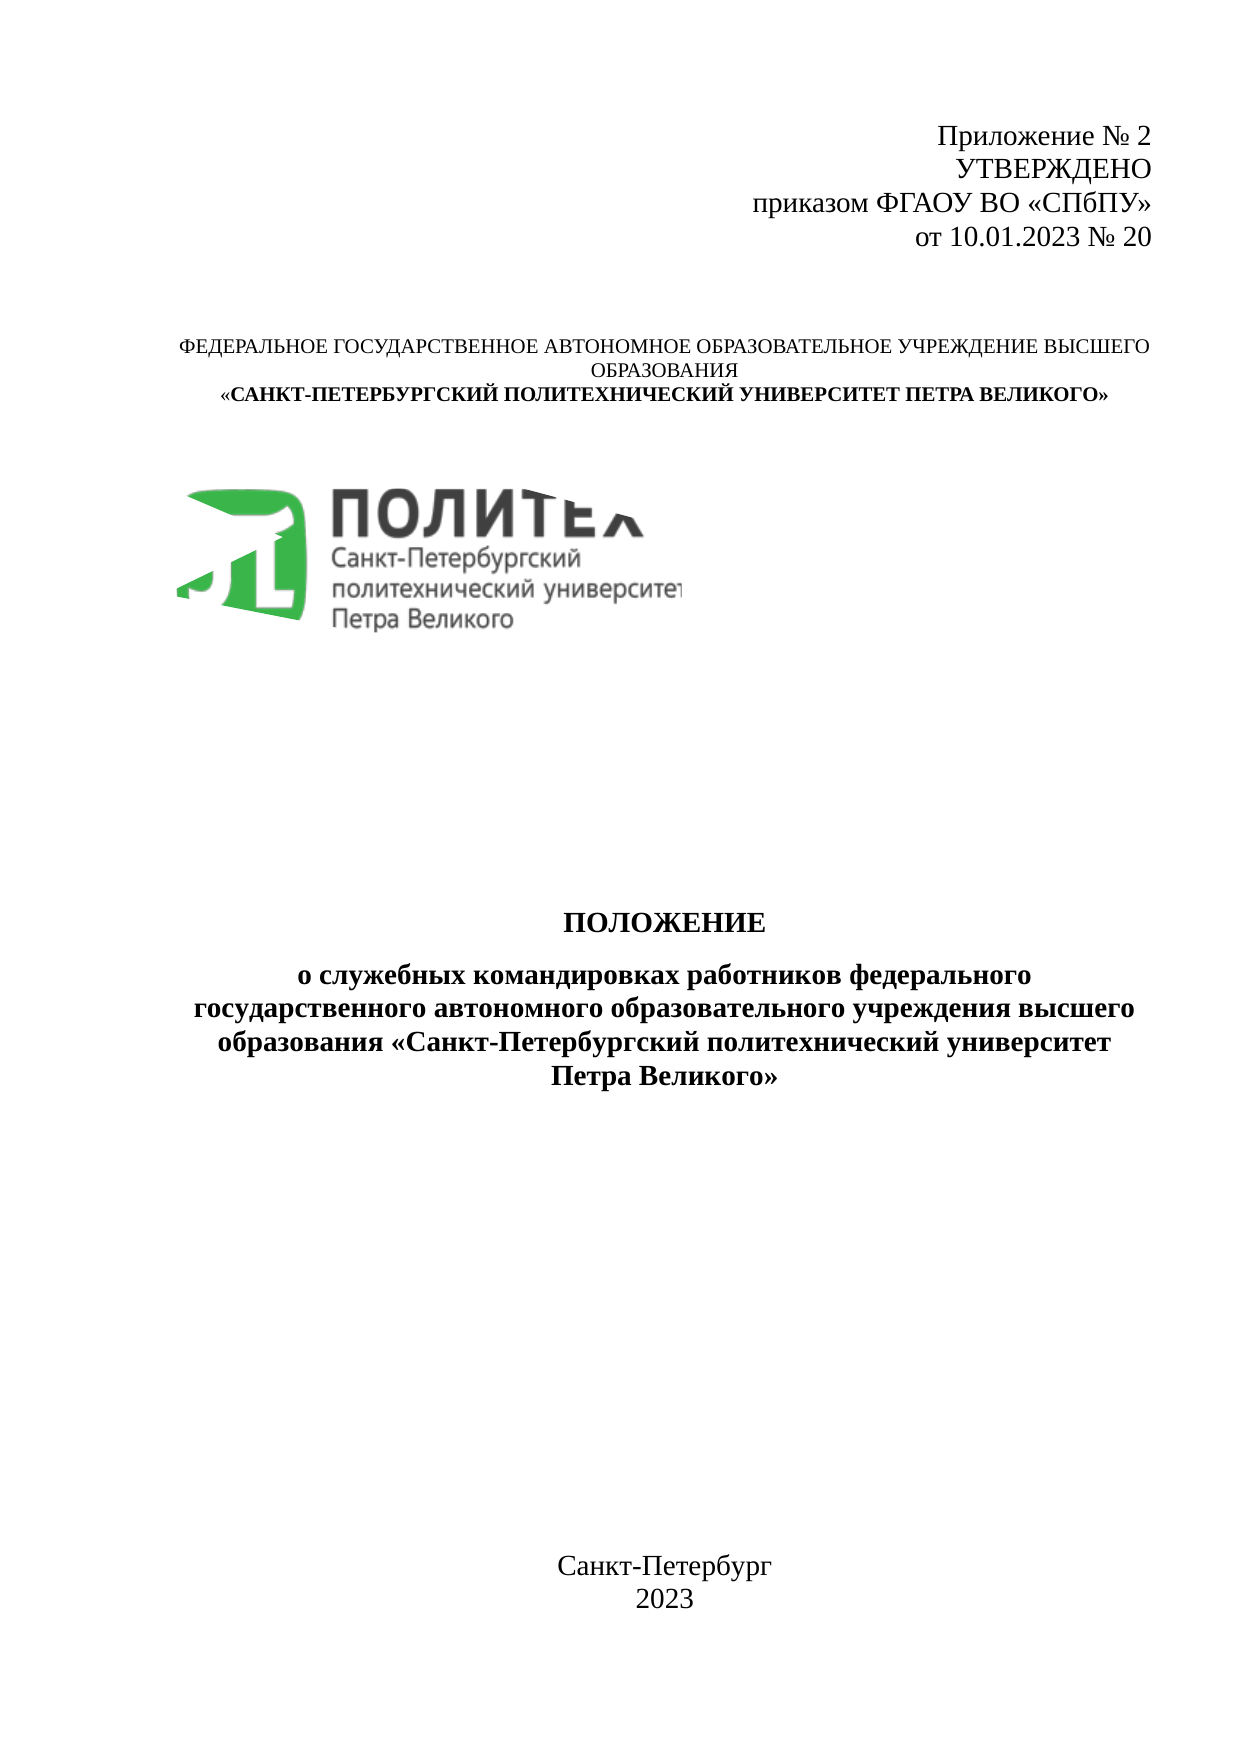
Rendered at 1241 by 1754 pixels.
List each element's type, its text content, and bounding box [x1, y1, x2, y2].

text Санкт-Петербург [177, 1548, 1152, 1581]
text от 10.01.2023 № 20 [177, 219, 1152, 252]
picture [176, 488, 682, 633]
text о служебных командировках работников федерального государственного автономного образовательного учреждения высшего образования «Санкт-Петербургский политехнический университет Петра Великого» [177, 957, 1152, 1091]
text ПОЛОЖЕНИЕ [177, 905, 1152, 938]
text 2023 [177, 1581, 1152, 1615]
text ФЕДЕРАЛЬНОЕ ГОСУДАРСТВЕННОЕ АВТОНОМНОЕ ОБРАЗОВАТЕЛЬНОЕ УЧРЕЖДЕНИЕ ВЫСШЕГО ОБРАЗОВАНИЯ [177, 334, 1152, 382]
text «САНКТ-ПЕТЕРБУРГСКИЙ ПОЛИТЕХНИЧЕСКИЙ УНИВЕРСИТЕТ ПЕТРА ВЕЛИКОГО» [177, 382, 1152, 406]
text Приложение № 2 [177, 118, 1152, 152]
text приказом ФГАОУ ВО «СПбПУ» [177, 185, 1152, 219]
text УТВЕРЖДЕНО [177, 152, 1152, 185]
